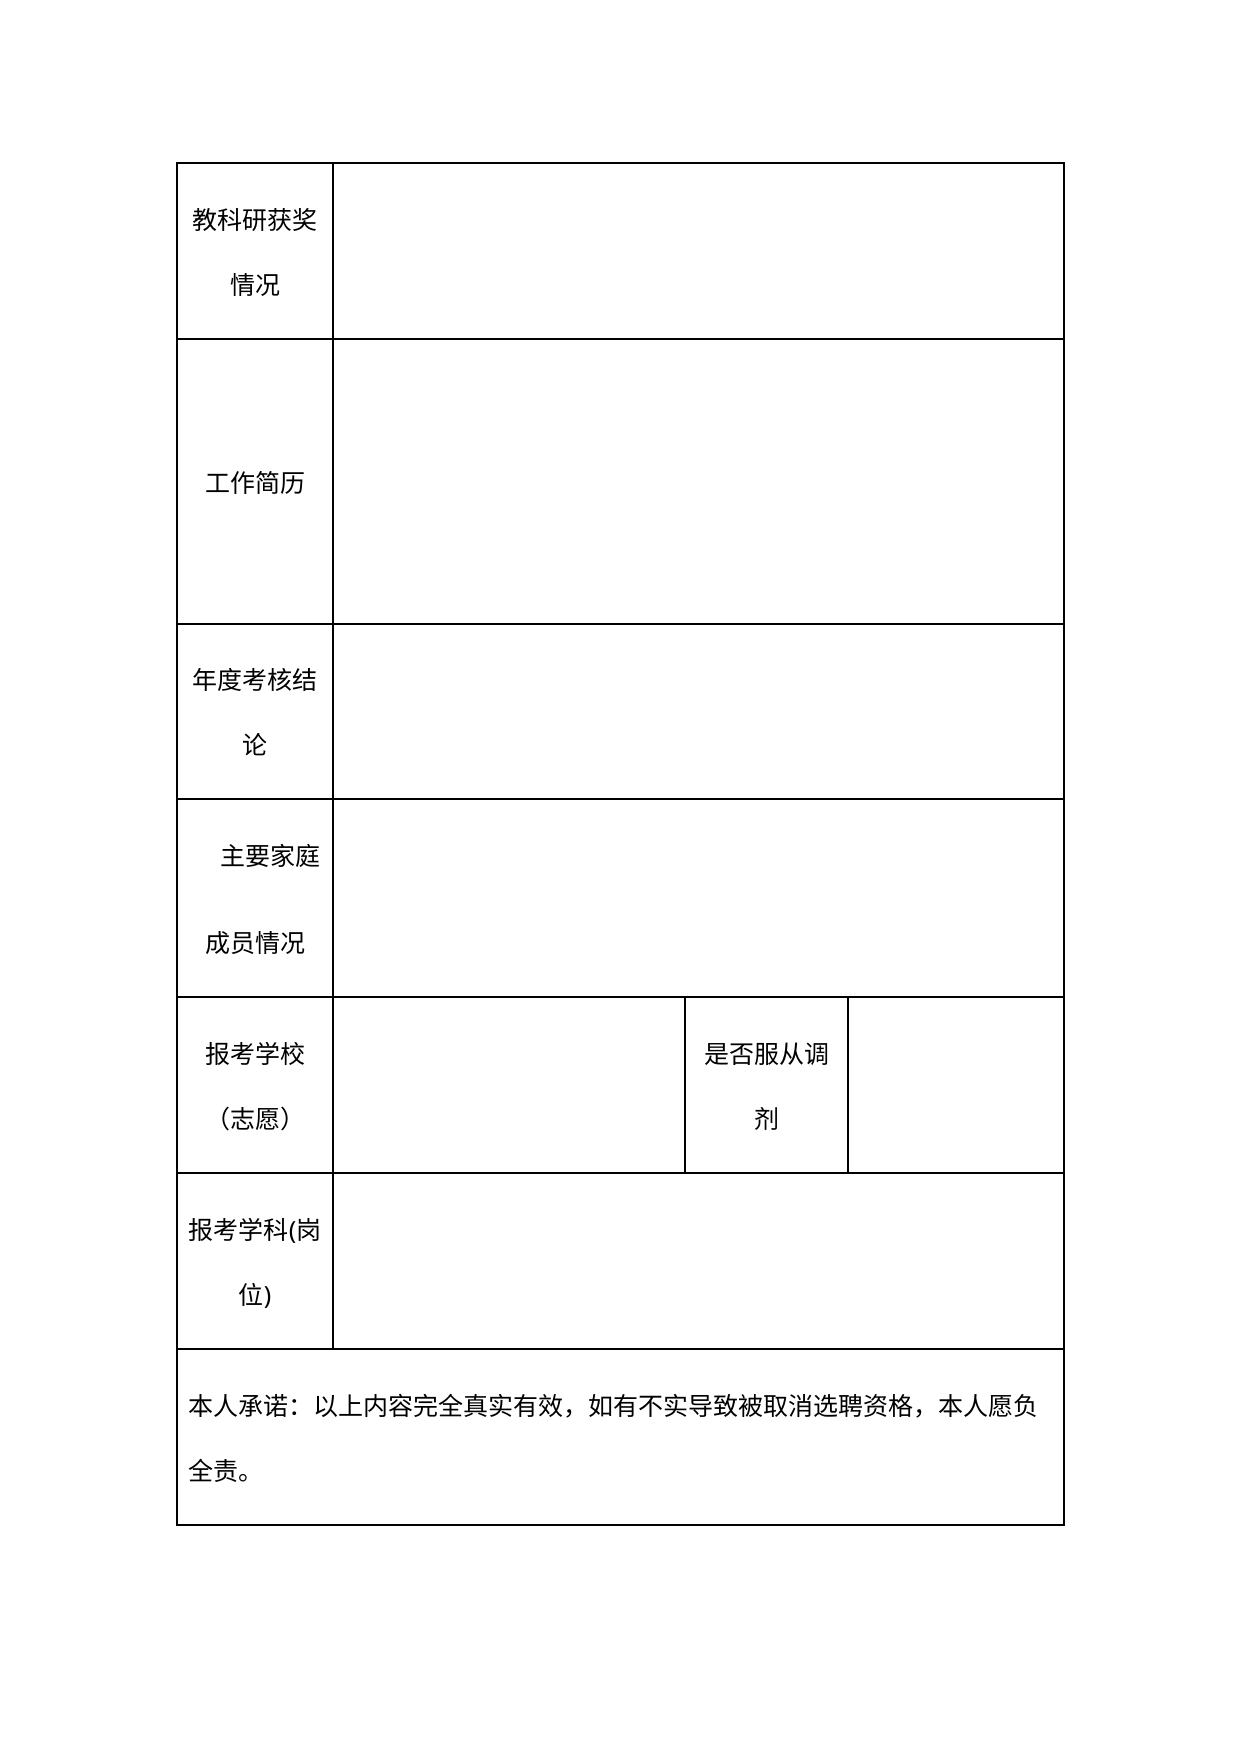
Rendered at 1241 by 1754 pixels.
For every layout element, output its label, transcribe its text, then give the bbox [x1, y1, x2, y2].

table_cell 报考学校（志愿） [178, 998, 332, 1172]
table_cell 受综合表彰、赛课、教科研获奖情况 [178, 164, 332, 338]
table_cell [334, 340, 1063, 622]
table_cell [334, 998, 684, 1172]
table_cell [178, 1350, 1063, 1523]
table_cell [334, 164, 1063, 338]
table_cell [334, 800, 1063, 996]
table_cell [334, 625, 1063, 798]
table_cell 年度考核结论 [178, 625, 332, 798]
table_cell 主要家庭 成员情况 [178, 800, 332, 996]
table_cell 工作简历 [178, 340, 332, 622]
table_cell 报考学科(岗位) [178, 1174, 332, 1348]
table_cell 是否服从调剂 [686, 998, 847, 1172]
table_cell [334, 1174, 1063, 1348]
table_cell [849, 998, 1063, 1172]
